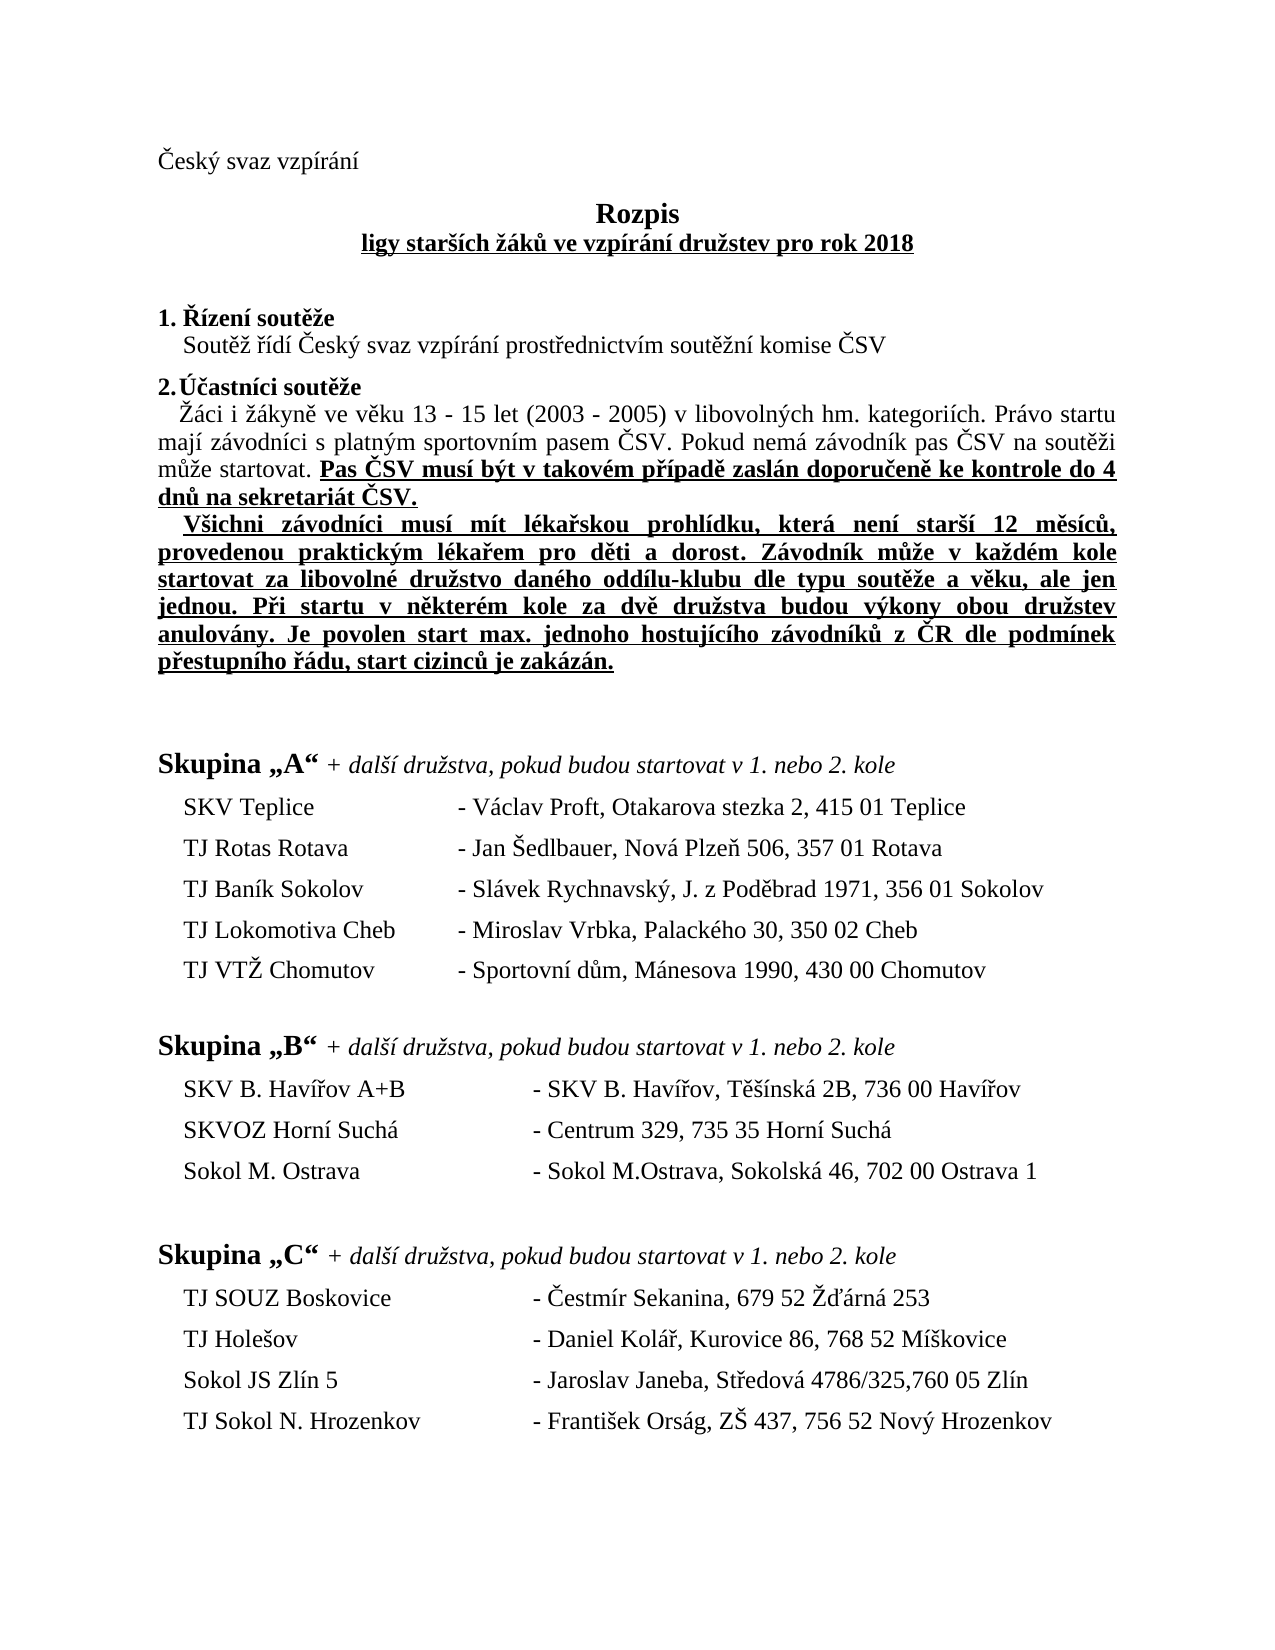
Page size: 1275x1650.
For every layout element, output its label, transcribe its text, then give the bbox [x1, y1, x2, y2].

text TJ VTŽ Chomutov - Sportovní dům, Mánesova 1990, 430 00 Chomutov [158, 957, 1117, 984]
text TJ Lokomotiva Cheb - Miroslav Vrbka, Palackého 30, 350 02 Cheb [158, 916, 1117, 943]
text SKV B. Havířov A+B - SKV B. Havířov, Těšínská 2B, 736 00 Havířov [158, 1076, 1117, 1103]
text Český svaz vzpírání [158, 148, 1117, 175]
text Sokol M. Ostrava - Sokol M.Ostrava, Sokolská 46, 702 00 Ostrava 1 [158, 1157, 1117, 1185]
text Žáci i žákyně ve věku 13 - 15 let (2003 - 2005) v libovolných hm. kategoriích. Právo startu mají závodníci s platným sportovním pasem ČSV. Pokud nemá závodník pas ČSV na soutěži může startovat. Pas ČSV musí být v takovém případě zaslán doporučeně ke kontrole do 4 dnů na sekretariát ČSV. [158, 401, 1117, 511]
text TJ Baník Sokolov - Slávek Rychnavský, J. z Poděbrad 1971, 356 01 Sokolov [158, 875, 1117, 903]
text Rozpis [158, 198, 1117, 229]
text TJ SOUZ Boskovice - Čestmír Sekanina, 679 52 Žďárná 253 [158, 1285, 1117, 1312]
text Sokol JS Zlín 5 - Jaroslav Janeba, Středová 4786/325,760 05 Zlín [158, 1367, 1117, 1394]
text TJ Rotas Rotava - Jan Šedlbauer, Nová Plzeň 506, 357 01 Rotava [158, 834, 1117, 862]
text Všichni závodníci musí mít lékařskou prohlídku, která není starší 12 měsíců, provedenou praktickým lékařem pro děti a dorost. Závodník může v každém kole startovat za libovolné družstvo daného oddílu-klubu dle typu soutěže a věku, ale jen jednou. Při startu v některém kole za dvě družstva budou výkony obou družstev anulovány. Je povolen start max. jednoho hostujícího závodníků z ČR dle podmínek přestupního řádu, start cizinců je zakázán. [158, 511, 1117, 562]
text 2. Účastníci soutěže [158, 374, 1117, 401]
text SKVOZ Horní Suchá - Centrum 329, 735 35 Horní Suchá [158, 1116, 1117, 1144]
text SKV Teplice - Václav Proft, Otakarova stezka 2, 415 01 Teplice [158, 793, 1117, 821]
text Soutěž řídí Český svaz vzpírání prostřednictvím soutěžní komise ČSV [158, 332, 1117, 359]
text 1. Řízení soutěže [158, 305, 1117, 332]
text TJ Holešov - Daniel Kolář, Kurovice 86, 768 52 Míškovice [158, 1326, 1117, 1353]
text Skupina „A“ + další družstva, pokud budou startovat v 1. nebo 2. kole [158, 748, 1117, 780]
text Skupina „C“ + další družstva, pokud budou startovat v 1. nebo 2. kole [158, 1239, 1117, 1271]
text TJ Sokol N. Hrozenkov - František Orság, ZŠ 437, 756 52 Nový Hrozenkov [158, 1407, 1117, 1435]
text Skupina „B“ + další družstva, pokud budou startovat v 1. nebo 2. kole [158, 1030, 1117, 1062]
text Všichni závodníci musí mít lékařskou prohlídku, která není starší 12 měsíců, provedenou praktickým lékařem pro děti a dorost. Závodník může v každém kole startovat za libovolné družstvo daného oddílu-klubu dle typu soutěže a věku, ale jen jednou. Při startu v některém kole za dvě družstva budou výkony obou družstev anulovány. Je povolen start max. jednoho hostujícího závodníků z ČR dle podmínek přestupního řádu, start cizinců je zakázán. [158, 618, 1117, 675]
text ligy starších žáků ve vzpírání družstev pro rok 2018 [158, 229, 1117, 257]
